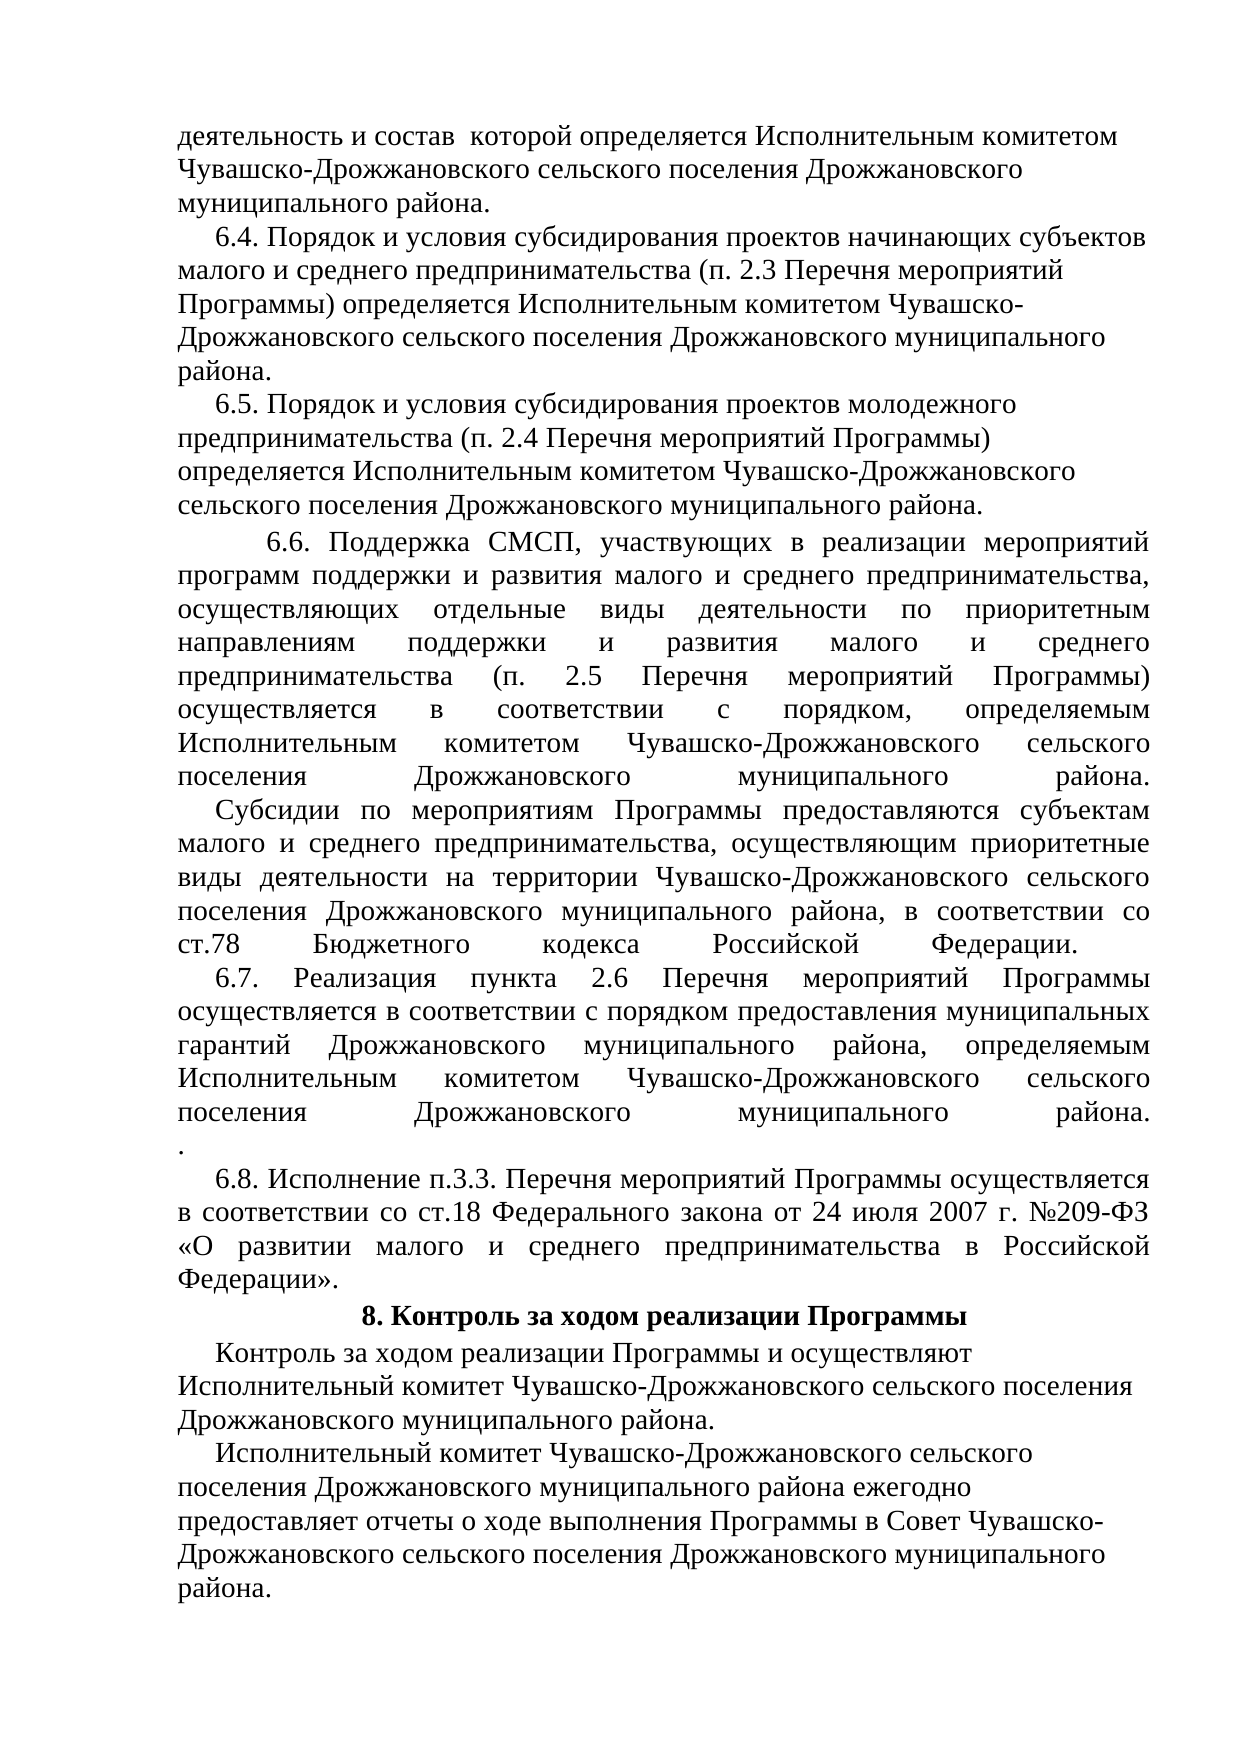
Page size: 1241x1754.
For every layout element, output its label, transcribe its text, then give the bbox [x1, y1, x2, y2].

text 8. Контроль за ходом реализации Программы [177, 1298, 1152, 1332]
text Контроль за ходом реализации Программы и осуществляют Исполнительный комитет Чувашско-Дрожжановского сельского поселения Дрожжановского муниципального района. Исполнительный комитет Чувашско-Дрожжановского сельского поселения Дрожжановского муниципального района ежегодно предоставляет отчеты о ходе выполнения Программы в Совет Чувашско-Дрожжановского сельского поселения Дрожжановского муниципального района. [177, 1335, 1152, 1603]
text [177, 118, 1152, 521]
text 6.6. Поддержка СМСП, участвующих в реализации мероприятий программ поддержки и развития малого и среднего предпринимательства, осуществляющих отдельные виды деятельности по приоритетным направлениям поддержки и развития малого и среднего предпринимательства (п. 2.5 Перечня мероприятий Программы) осуществляется в соответствии с порядком, определяемым Исполнительным комитетом Чувашско-Дрожжановского сельского поселения Дрожжановского муниципального района. Субсидии по мероприятиям Программы предоставляются субъектам малого и среднего предпринимательства, осуществляющим приоритетные виды деятельности на территории Чувашско-Дрожжановского сельского поселения Дрожжановского муниципального района, в соответствии со ст.78 Бюджетного кодекса Российской Федерации. 6.7. Реализация пункта 2.6 Перечня мероприятий Программы осуществляется в соответствии с порядком предоставления муниципальных гарантий Дрожжановского муниципального района, определяемым Исполнительным комитетом Чувашско-Дрожжановского сельского поселения Дрожжановского муниципального района. . 6.8. Исполнение п.3.3. Перечня мероприятий Программы осуществляется в соответствии со ст.18 Федерального закона от 24 июля . №209-ФЗ «О развитии малого и среднего предпринимательства в Российской Федерации». [177, 524, 1152, 1295]
